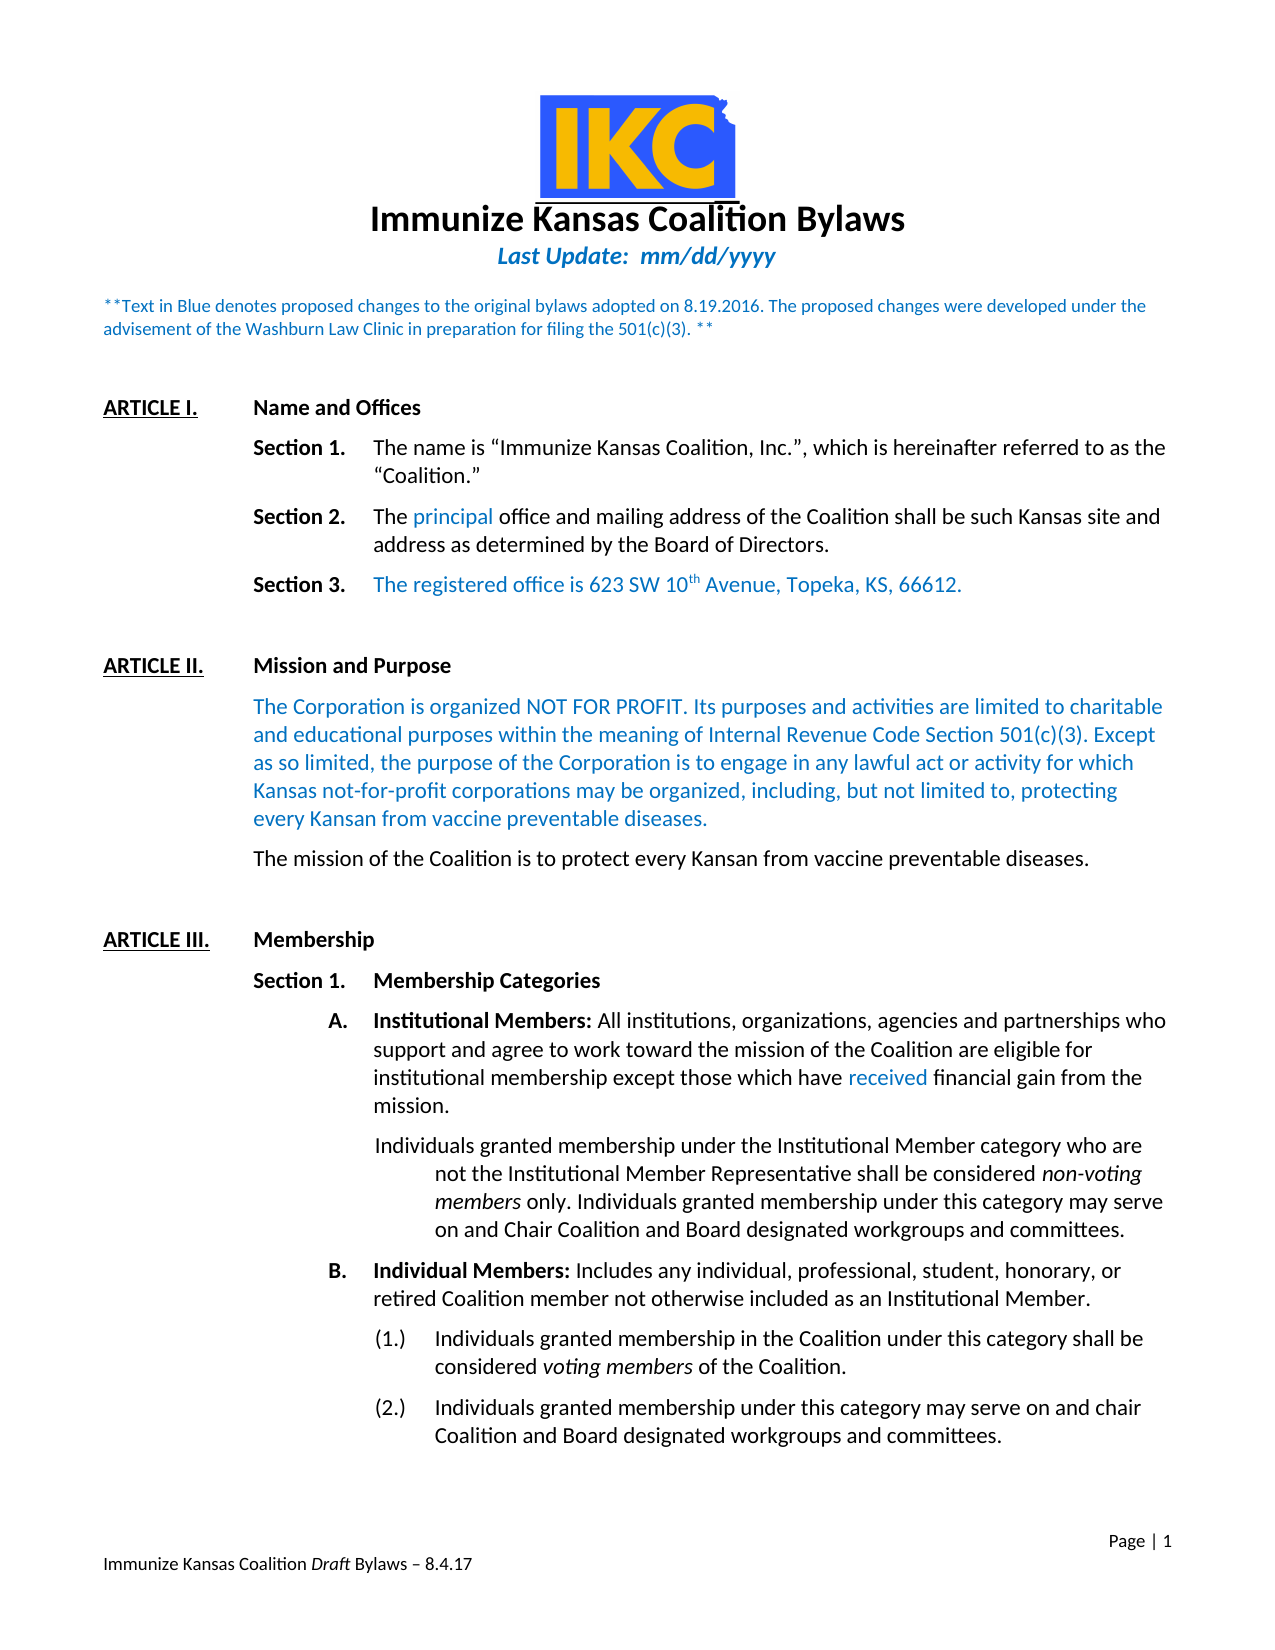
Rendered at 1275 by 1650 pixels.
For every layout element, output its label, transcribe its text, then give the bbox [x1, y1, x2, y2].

text Section 1. The name is “Immunize Kansas Coalition, Inc.”, which is hereinafter referred to as the “Coalition.” [253, 433, 1172, 489]
text ARTICLE I. Name and Offices [103, 393, 1172, 421]
text The mission of the Coalition is to protect every Kansan from vaccine preventable diseases. [103, 844, 1172, 873]
text (1.) Individuals granted membership in the Coalition under this category shall be considered voting members of the Coalition. [374, 1324, 1172, 1380]
text ARTICLE III. Membership [103, 926, 1172, 954]
text A. Institutional Members: All institutions, organizations, agencies and partnerships who support and agree to work toward the mission of the Coalition are eligible for institutional membership except those which have received financial gain from the mission. [328, 1007, 1172, 1119]
text Section 3. The registered office is 623 SW 10th Avenue, Topeka, KS, 66612. [253, 570, 1172, 598]
text Section 1. Membership Categories [253, 966, 1172, 994]
text B. Individual Members: Includes any individual, professional, student, honorary, or retired Coalition member not otherwise included as an Institutional Member. [328, 1256, 1172, 1312]
text (2.) Individuals granted membership under this category may serve on and chair Coalition and Board designated workgroups and committees. [374, 1393, 1172, 1449]
text ARTICLE II. Mission and Purpose [103, 651, 1172, 679]
text Individuals granted membership under the Institutional Member category who are not the Institutional Member Representative shall be considered non-voting members only. Individuals granted membership under this category may serve on and Chair Coalition and Board designated workgroups and committees. [374, 1131, 1172, 1243]
text Section 2. The principal office and mailing address of the Coalition shall be such Kansas site and address as determined by the Board of Directors. [253, 502, 1172, 558]
text The Corporation is organized NOT FOR PROFIT. Its purposes and activities are limited to charitable and educational purposes within the meaning of Internal Revenue Code Section 501(c)(3). Except as so limited, the purpose of the Corporation is to engage in any lawful act or activity for which Kansas not-for-profit corporations may be organized, including, but not limited to, protecting every Kansan from vaccine preventable diseases. [103, 692, 1172, 832]
picture [535, 91, 740, 204]
